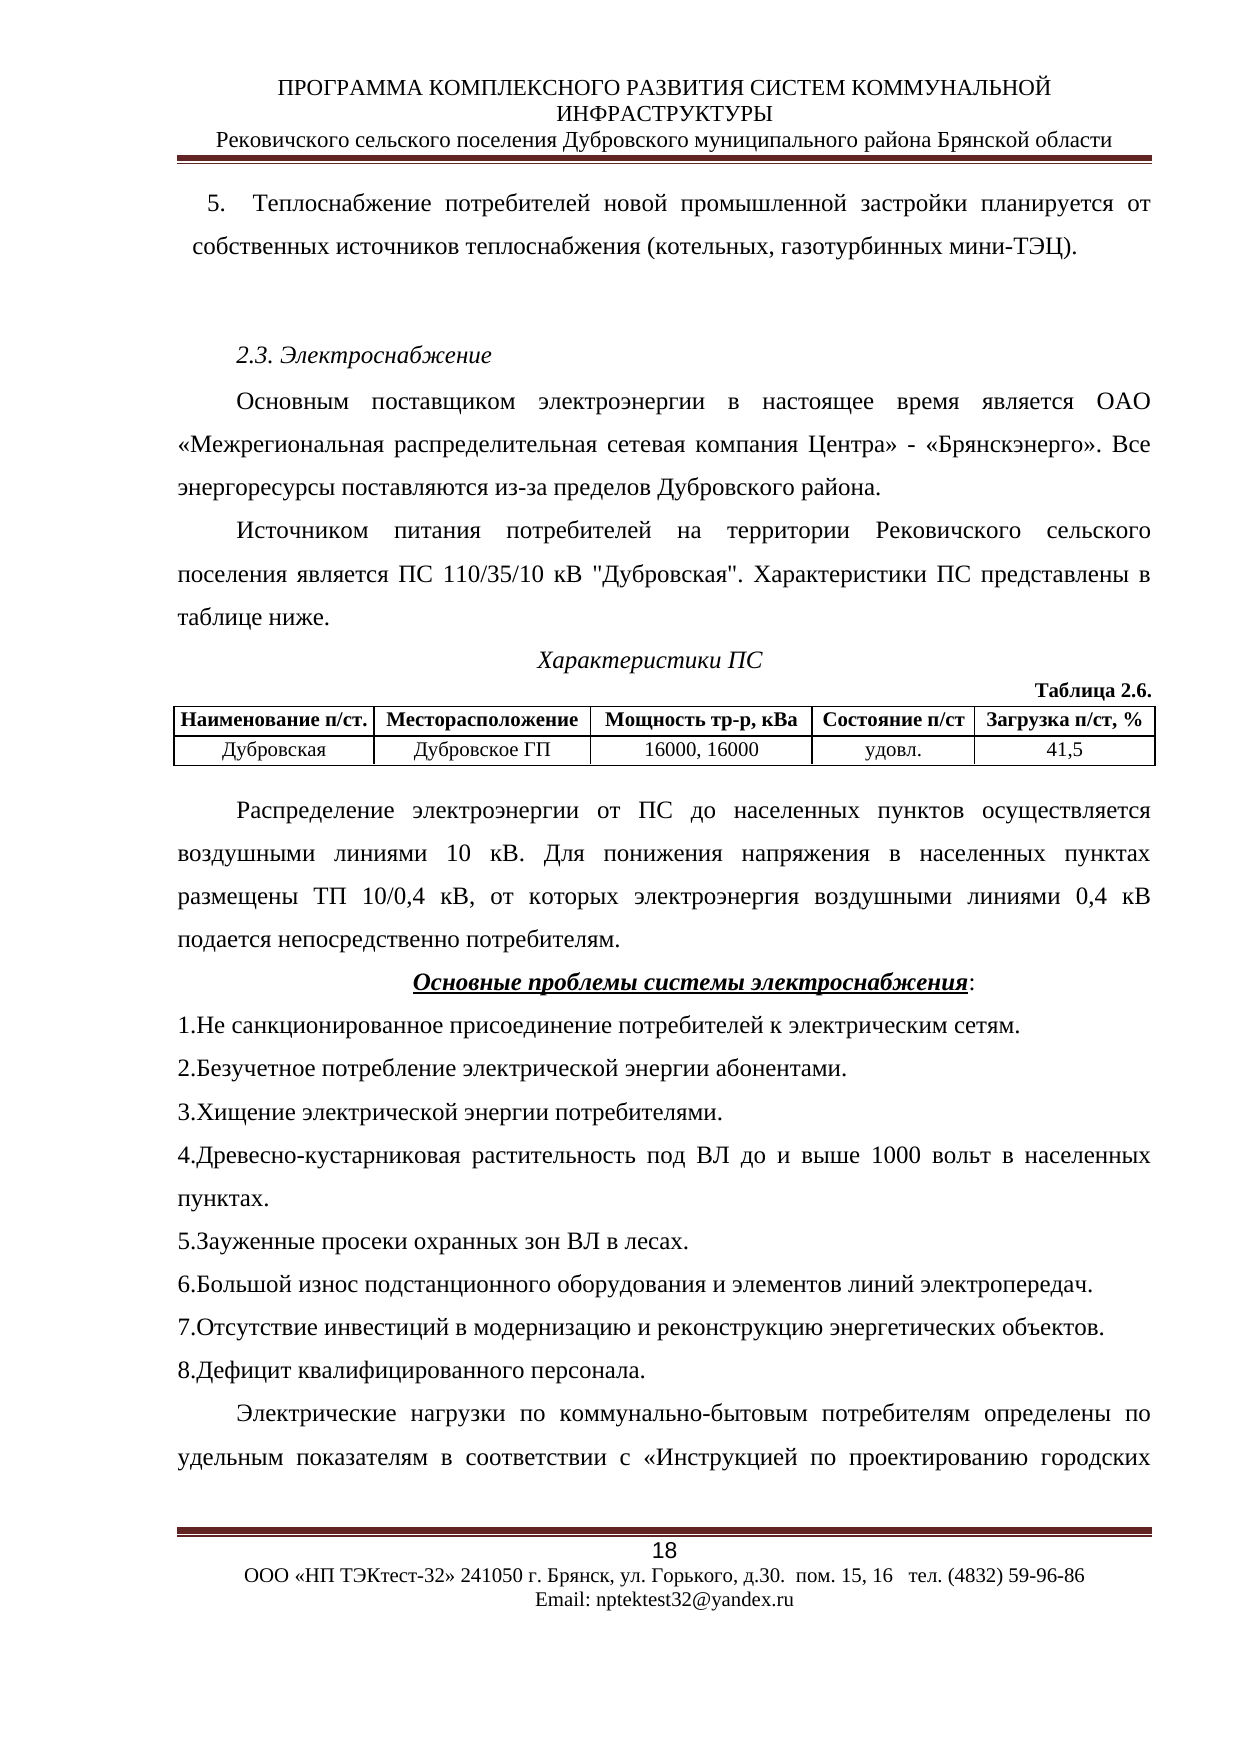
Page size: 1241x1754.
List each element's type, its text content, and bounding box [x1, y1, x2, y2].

text 8.Дефицит квалифицированного персонала. [177, 1355, 1152, 1384]
text Основные проблемы системы электроснабжения: [177, 967, 1152, 996]
table_cell 16000, 16000 [591, 737, 811, 764]
text 6.Большой износ подстанционного оборудования и элементов линий электропередач. [177, 1269, 1152, 1298]
table_cell Дубровское ГП [375, 737, 590, 764]
list Теплоснабжение потребителей новой промышленной застройки планируется от собственных источников теплоснабжения (котельных, газотурбинных мини-ТЭЦ). [192, 188, 1152, 260]
text Основным поставщиком электроэнергии в настоящее время является ОАО «Межрегиональная распределительная сетевая компания Центра» - «Брянскэнерго». Все энергоресурсы поставляются из-за пределов Дубровского района. [177, 386, 1152, 501]
table_cell удовл. [813, 737, 974, 764]
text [177, 1398, 1152, 1470]
text 2.3. Электроснабжение [177, 341, 1152, 369]
table_header Наименование п/ст. [175, 707, 373, 735]
text 5.Зауженные просеки охранных зон ВЛ в лесах. [177, 1226, 1152, 1255]
text 4.Древесно-кустарниковая растительность под ВЛ до и выше 1000 вольт в населенных пунктах. [177, 1140, 1152, 1212]
text 2.Безучетное потребление электрической энергии абонентами. [177, 1053, 1152, 1082]
table_cell Дубровская [175, 737, 373, 764]
text Характеристики ПС [148, 645, 1152, 674]
table_header Месторасположение [375, 707, 590, 735]
table_header Загрузка п/ст, % [975, 707, 1154, 735]
text 7.Отсутствие инвестиций в модернизацию и реконструкцию энергетических объектов. [177, 1312, 1152, 1341]
table_header Мощность тр-р, кВа [591, 707, 811, 735]
table_cell 41,5 [975, 737, 1154, 764]
text Таблица 2.6. [148, 678, 1152, 702]
text 3.Хищение электрической энергии потребителями. [177, 1097, 1152, 1125]
table_header Состояние п/ст [813, 707, 974, 735]
text Источником питания потребителей на территории Рековичского сельского поселения является ПС 110/35/10 кВ "Дубровская". Характеристики ПС представлены в таблице ниже. [177, 516, 1152, 631]
text 1.Не санкционированное присоединение потребителей к электрическим сетям. [177, 1010, 1152, 1039]
text Распределение электроэнергии от ПС до населенных пунктов осуществляется воздушными линиями 10 кВ. Для понижения напряжения в населенных пунктах размещены ТП 10/0,4 кВ, от которых электроэнергия воздушными линиями 0,4 кВ подается непосредственно потребителям. [177, 795, 1152, 953]
